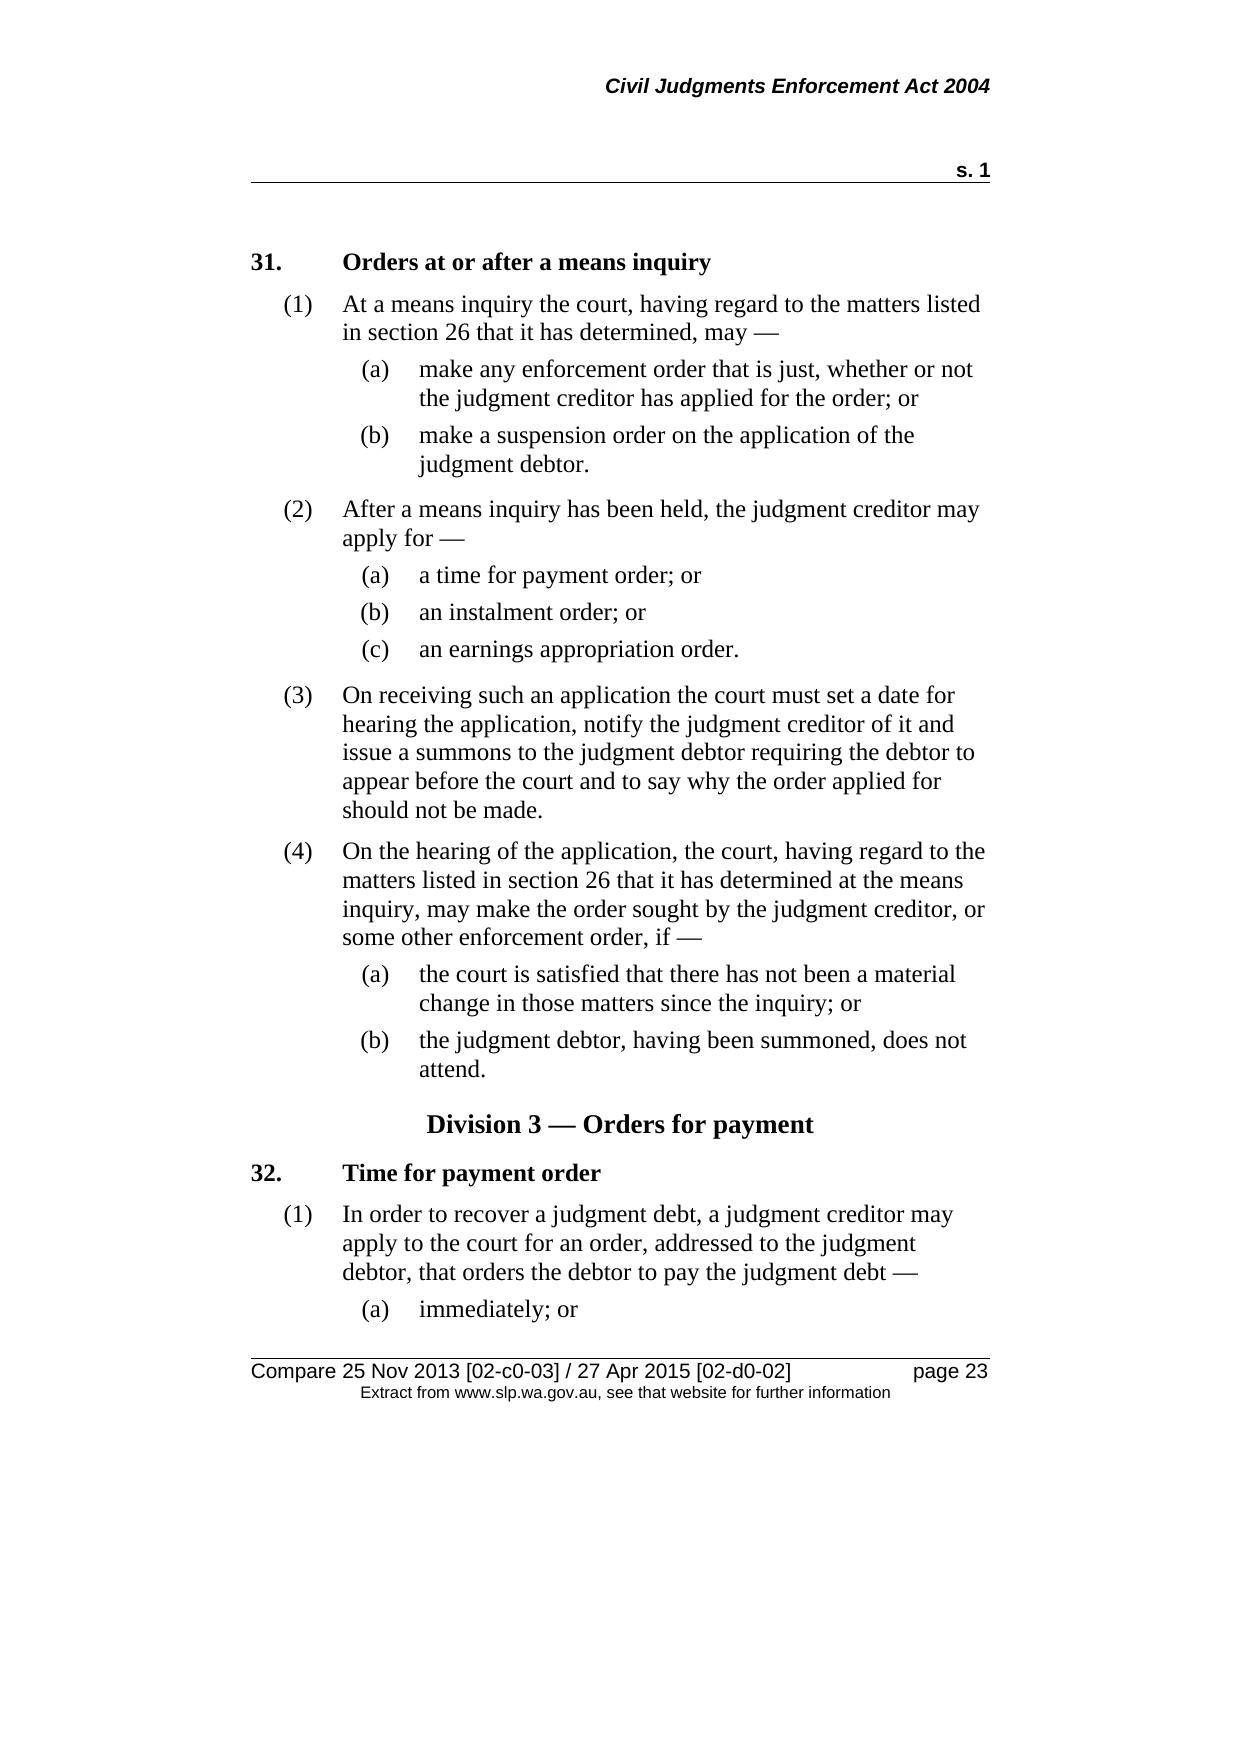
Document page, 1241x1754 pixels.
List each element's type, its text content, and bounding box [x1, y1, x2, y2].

text (1) In order to recover a judgment debt, a judgment creditor may apply to the court for an order, addressed to the judgment debtor, that orders the debtor to pay the judgment debt — [251, 1199, 990, 1285]
text (a) the court is satisfied that there has not been a material change in those matters since the inquiry; or [251, 959, 990, 1017]
text (a) a time for payment order; or [251, 560, 990, 589]
text (a) immediately; or [251, 1294, 990, 1322]
subtitle 32. Time for payment order [251, 1158, 990, 1187]
text (b) make a suspension order on the application of the judgment debtor. [251, 420, 990, 478]
text (b) an instalment order; or [251, 597, 990, 626]
text (a) make any enforcement order that is just, whether or not the judgment creditor has applied for the order; or [251, 354, 990, 412]
text (4) On the hearing of the application, the court, having regard to the matters listed in section 26 that it has determined at the means inquiry, may make the order sought by the judgment creditor, or some other enforcement order, if — [251, 836, 990, 951]
text (c) an earnings appropriation order. [251, 634, 990, 663]
text (b) the judgment debtor, having been summoned, does not attend. [251, 1025, 990, 1083]
text (2) After a means inquiry has been held, the judgment creditor may apply for — [251, 494, 990, 552]
subtitle 31. Orders at or after a means inquiry [251, 247, 990, 276]
subtitle Division 3 — Orders for payment [251, 1108, 990, 1139]
text (3) On receiving such an application the court must set a date for hearing the application, notify the judgment creditor of it and issue a summons to the judgment debtor requiring the debtor to appear before the court and to say why the order applied for should not be made. [251, 680, 990, 824]
text (1) At a means inquiry the court, having regard to the matters listed in section 26 that it has determined, may — [251, 289, 990, 346]
